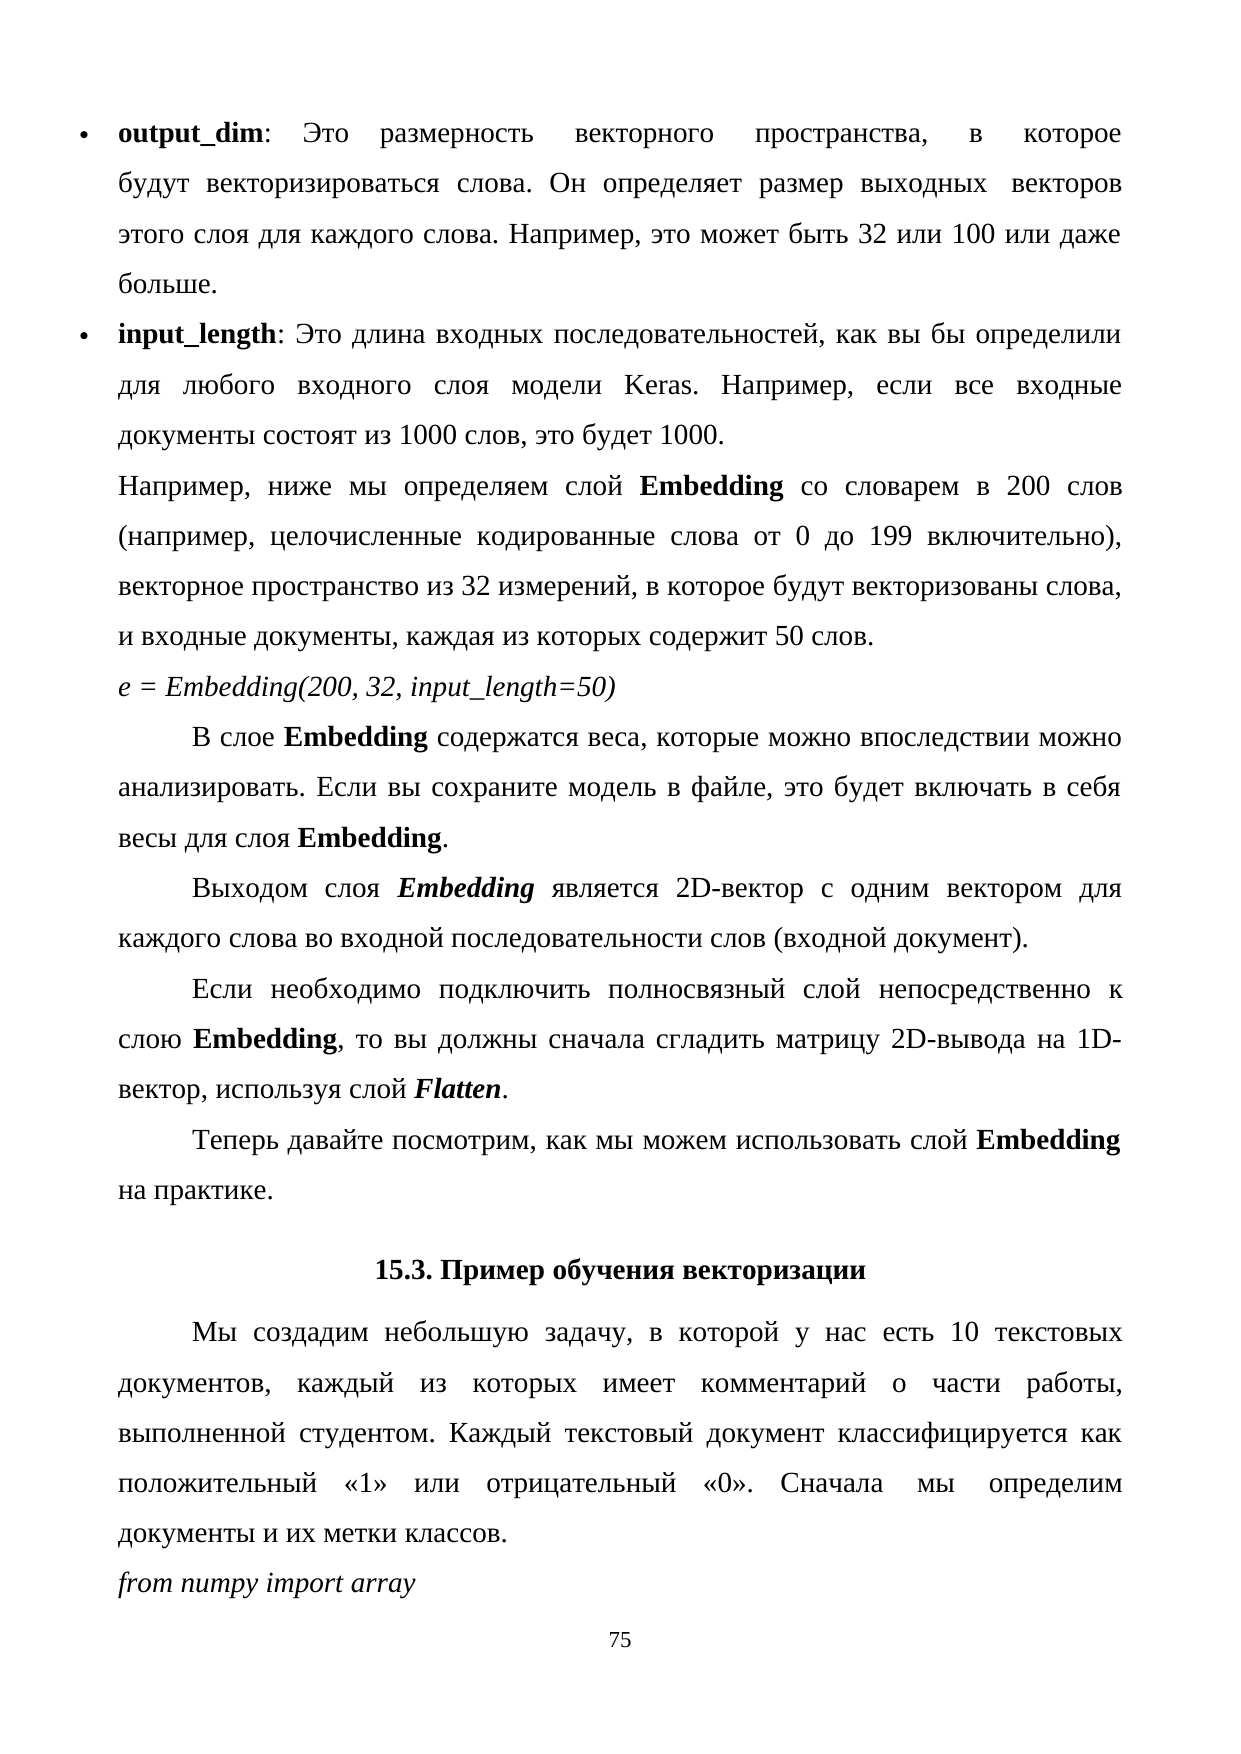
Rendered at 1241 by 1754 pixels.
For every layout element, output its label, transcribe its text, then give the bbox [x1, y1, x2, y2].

text Например, ниже мы определяем слой Embedding со словарем в 200 слов (например, целочисленные кодированные слова от 0 до 199 включительно), векторное пространство из 32 измерений, в которое будут векторизованы слова, и входные документы, каждая из которых содержит 50 слов. [118, 468, 1123, 652]
text Если необходимо подключить полносвязный слой непосредственно к слою Embedding, то вы должны сначала сгладить матрицу 2D-вывода на 1D- вектор, используя слой Flatten. [118, 971, 1123, 1105]
text Мы создадим небольшую задачу, в которой у нас есть 10 текстовых документов, каждый из которых имеет комментарий о части работы, выполненной студентом. Каждый текстовый документ классифицируется как положительный «1» или отрицательный «0». Сначала мы определим документы и их метки классов. [118, 1314, 1123, 1549]
text Теперь давайте посмотрим, как мы можем использовать слой Embedding [192, 1122, 1140, 1155]
list input_length: Это длина входных последовательностей, как вы бы определили для любого входного слоя модели Keras. Например, если все входные документы состоят из 1000 слов, это будет 1000. [80, 317, 1122, 451]
text на практике. [118, 1172, 1140, 1206]
text В слое Embedding содержатся веса, которые можно впоследствии можно анализировать. Если вы сохраните модель в файле, это будет включать в себя весы для слоя Embedding. [118, 719, 1123, 853]
text e = Embedding(200, 32, input_length=50) [118, 669, 1140, 702]
list output_dim: Это размерность векторного пространства, в которое будут векторизироваться слова. Он определяет размер выходных векторов этого слоя для каждого слова. Например, это может быть 32 или 100 или даже больше. [80, 115, 1123, 300]
text Выходом слоя Embedding является 2D-вектор с одним вектором для каждого слова во входной последовательности слов (входной документ). [118, 870, 1122, 954]
text from numpy import array [118, 1566, 1140, 1599]
subtitle Пример обучения векторизации [374, 1252, 1140, 1286]
